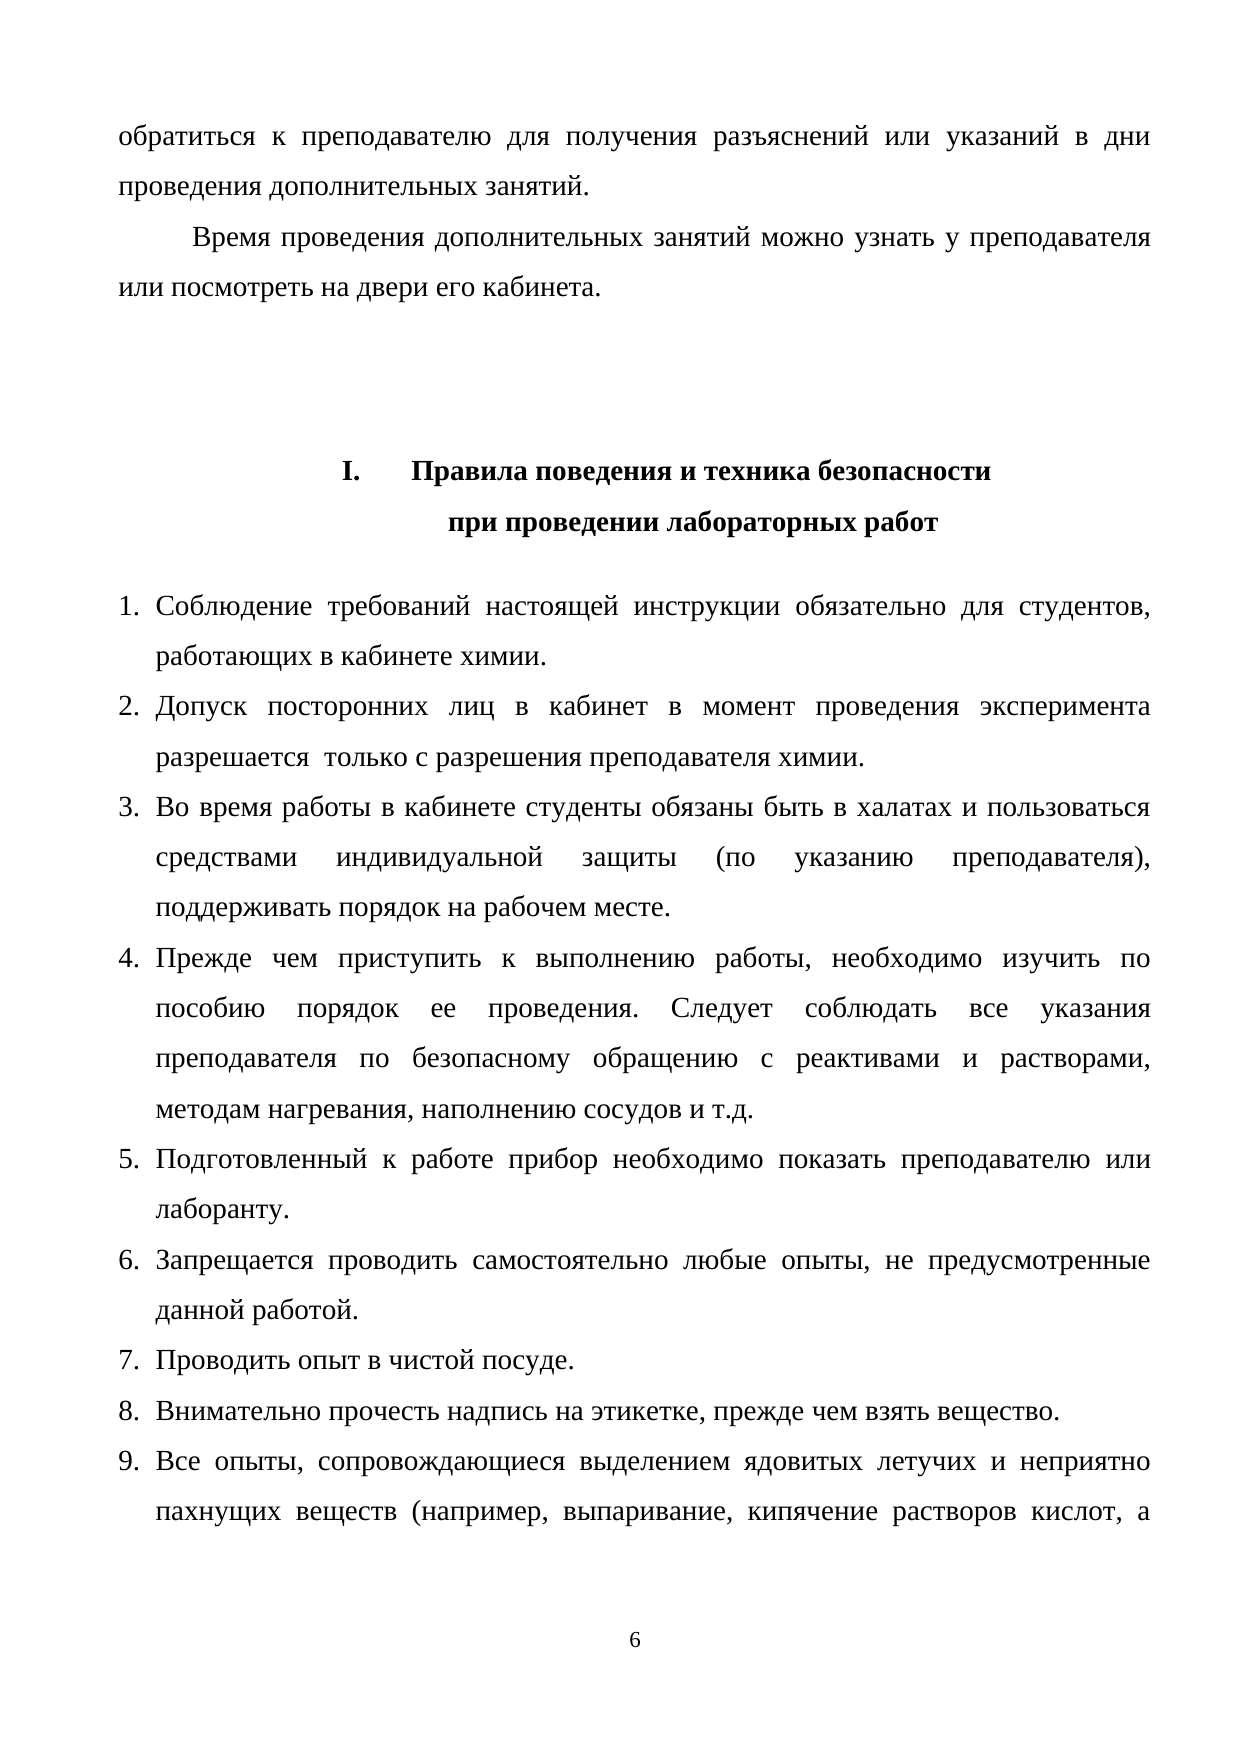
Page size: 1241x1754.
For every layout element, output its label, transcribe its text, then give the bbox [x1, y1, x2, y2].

list Подготовленный к работе прибор необходимо показать преподавателю или лаборанту. [118, 1141, 1152, 1225]
list Во время работы в кабинете студенты обязаны быть в халатах и пользоваться средствами индивидуальной защиты (по указанию преподавателя), поддерживать порядок на рабочем месте. [118, 789, 1152, 923]
list Правила поведения и техника безопасности [182, 453, 1152, 487]
list Прежде чем приступить к выполнению работы, необходимо изучить по пособию порядок ее проведения. Следует соблюдать все указания преподавателя по безопасному обращению с реактивами и растворами, методам нагревания, наполнению сосудов и т.д. [118, 940, 1152, 1124]
list Соблюдение требований настоящей инструкции обязательно для студентов, работающих в кабинете химии. [118, 588, 1152, 672]
list Внимательно прочесть надпись на этикетке, прежде чем взять вещество. [118, 1393, 1152, 1426]
list Допуск посторонних лиц в кабинет в момент проведения эксперимента разрешается только с разрешения преподавателя химии. [118, 688, 1152, 772]
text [118, 118, 1152, 202]
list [118, 1443, 1152, 1527]
text Время проведения дополнительных занятий можно узнать у преподавателя или посмотреть на двери его кабинета. [118, 219, 1152, 303]
list Запрещается проводить самостоятельно любые опыты, не предусмотренные данной работой. [118, 1242, 1152, 1326]
list Проводить опыт в чистой посуде. [118, 1342, 1152, 1376]
text при проведении лабораторных работ [118, 504, 1152, 537]
